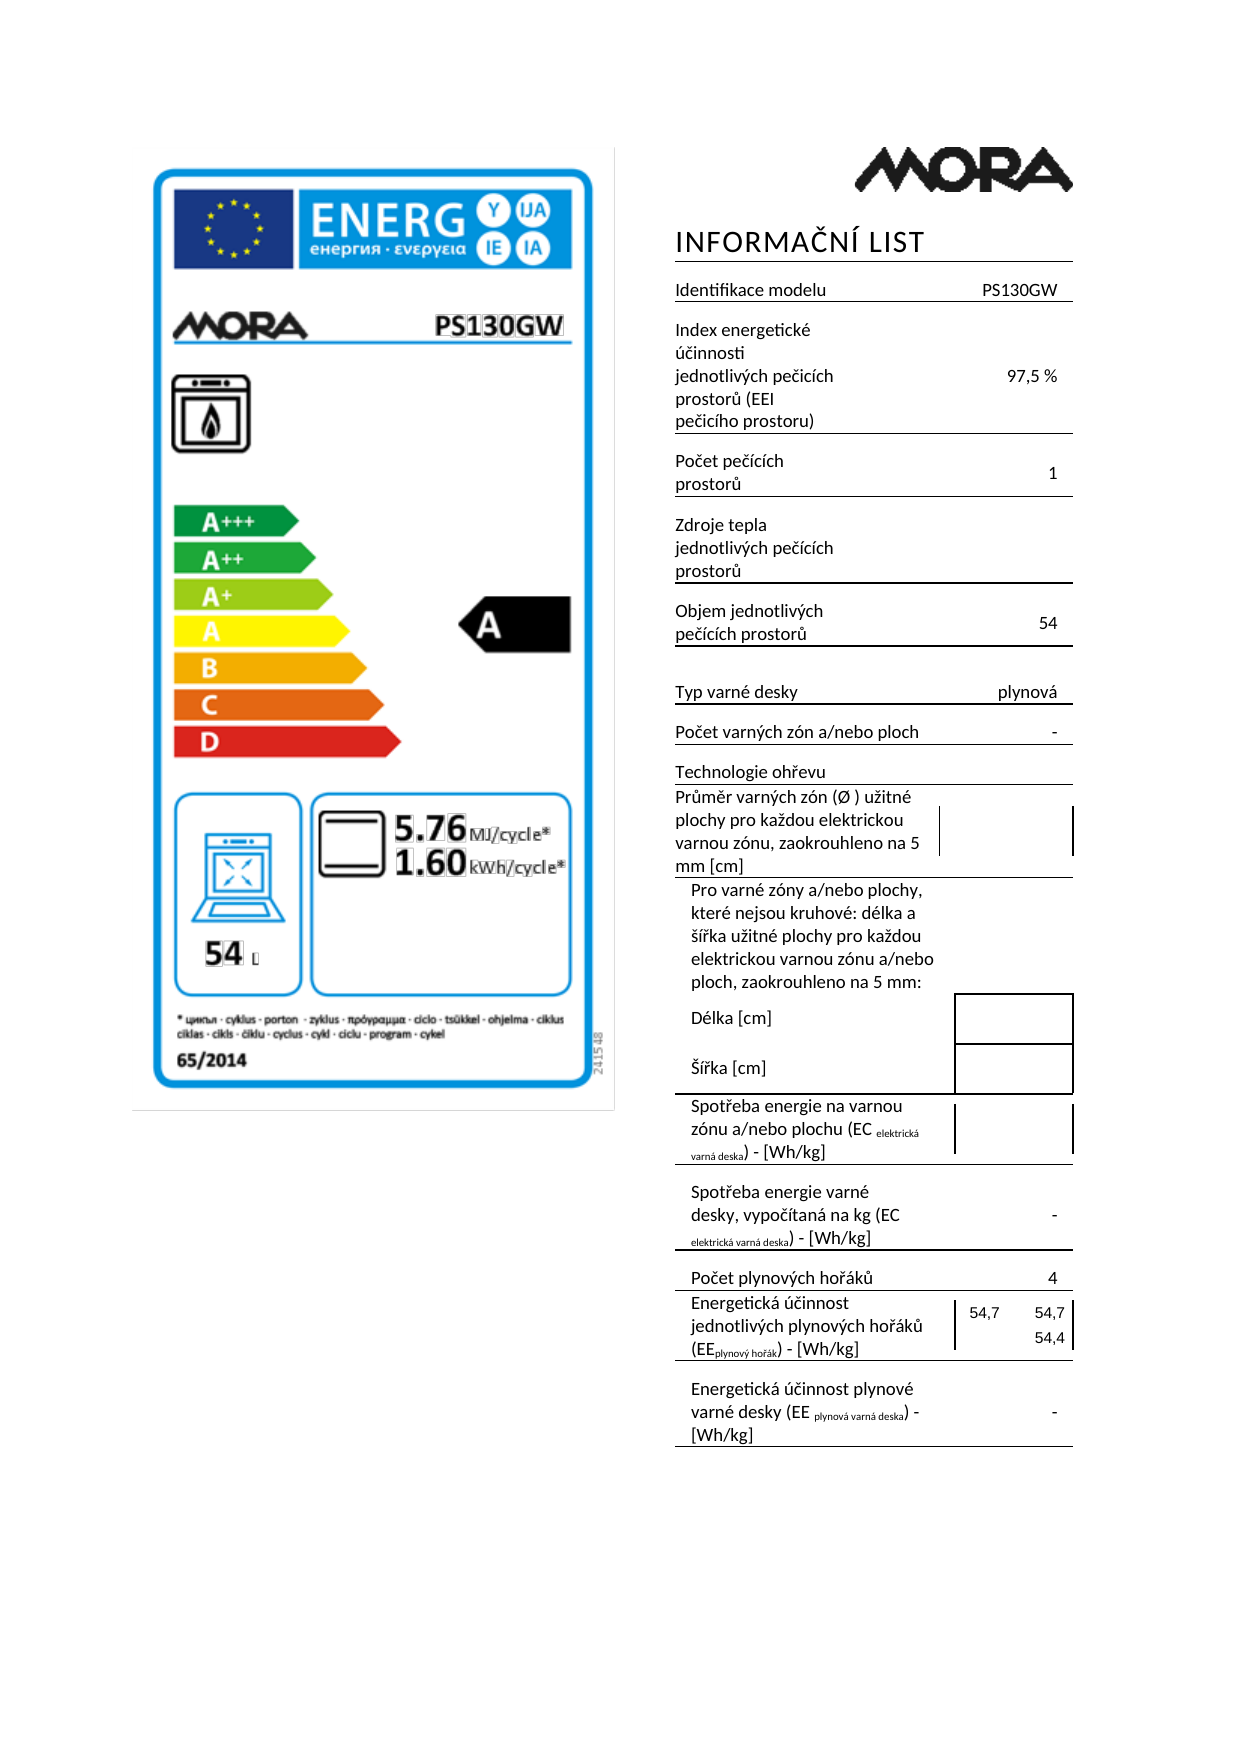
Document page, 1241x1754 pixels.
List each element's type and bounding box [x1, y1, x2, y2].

table_header [132, 148, 644, 1447]
picture [132, 147, 642, 1166]
picture [854, 147, 1073, 192]
table_header [644, 148, 1077, 1447]
